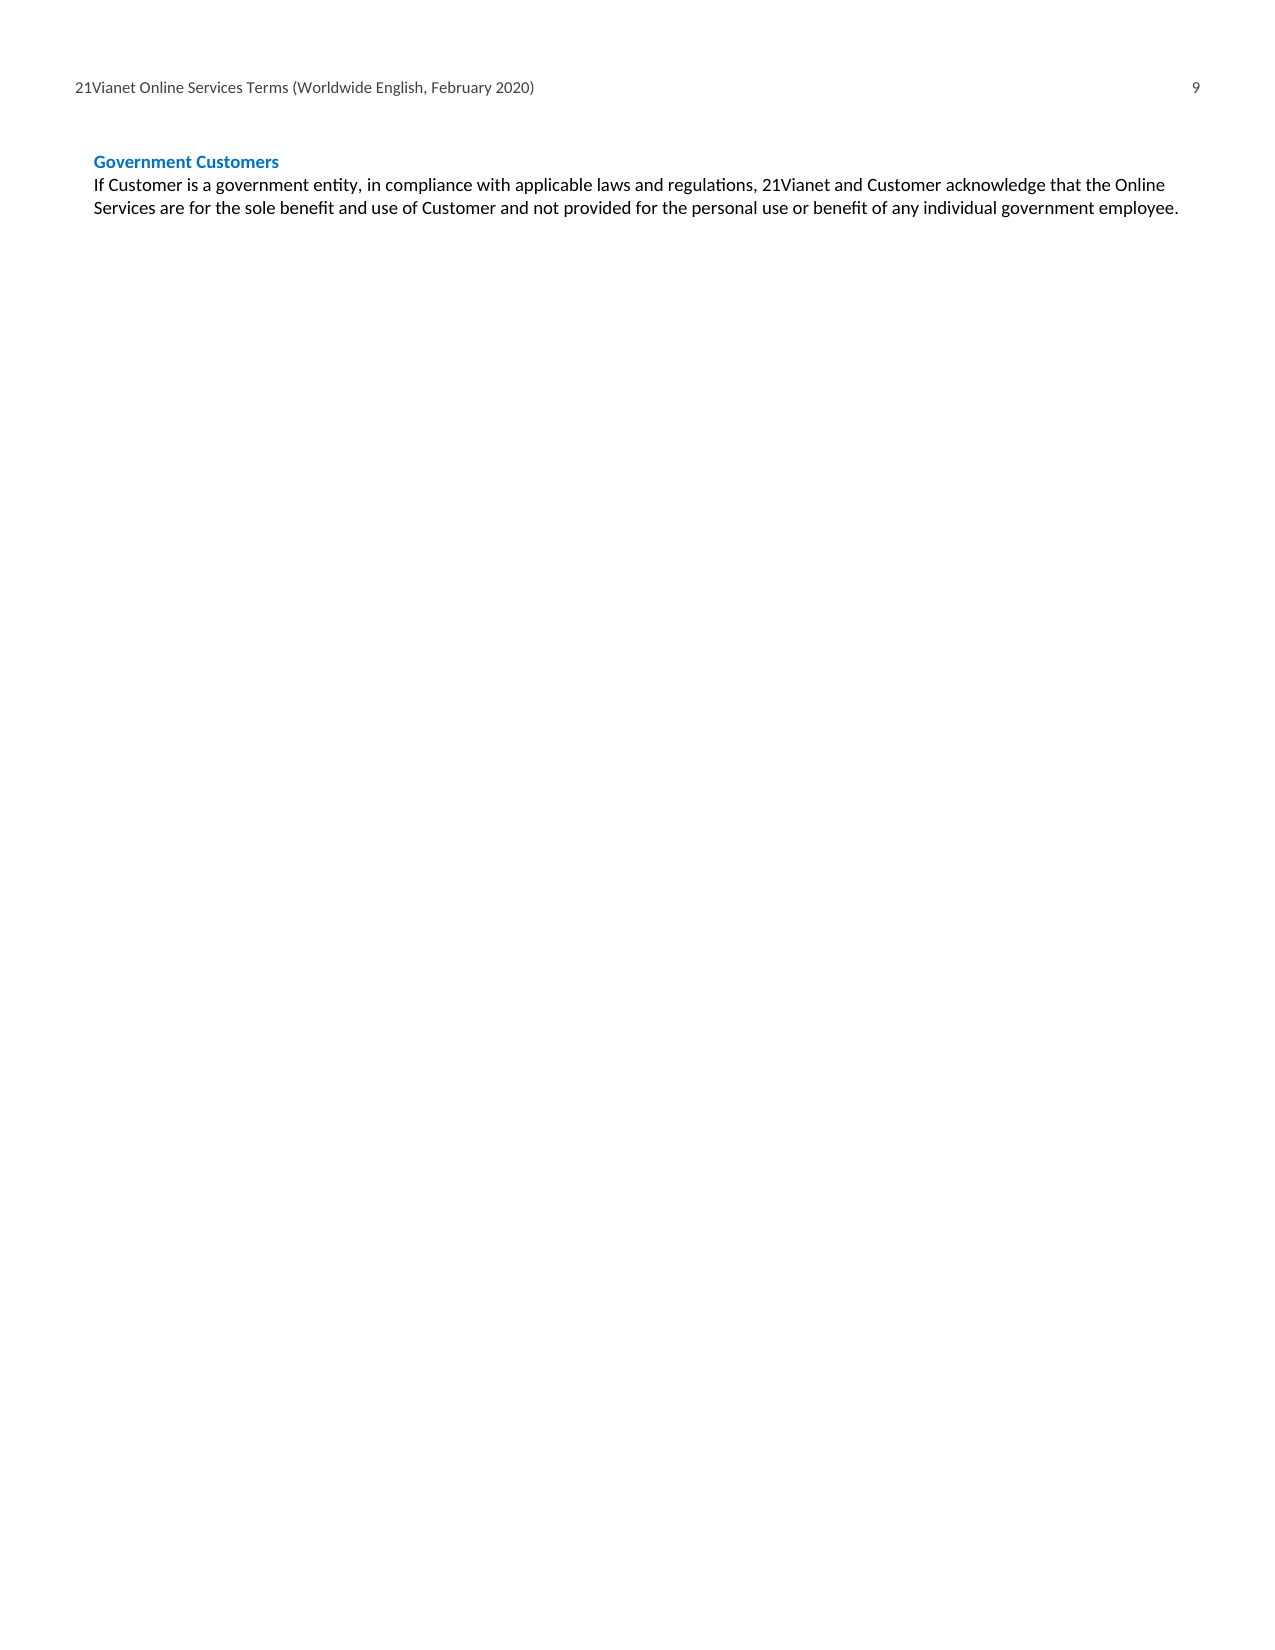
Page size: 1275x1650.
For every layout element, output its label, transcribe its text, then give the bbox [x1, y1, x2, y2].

list Government Customers [94, 150, 1200, 173]
list If Customer is a government entity, in compliance with applicable laws and regulations, 21Vianet and Customer acknowledge that the Online Services are for the sole benefit and use of Customer and not provided for the personal use or benefit of any individual government employee. [94, 173, 1200, 219]
